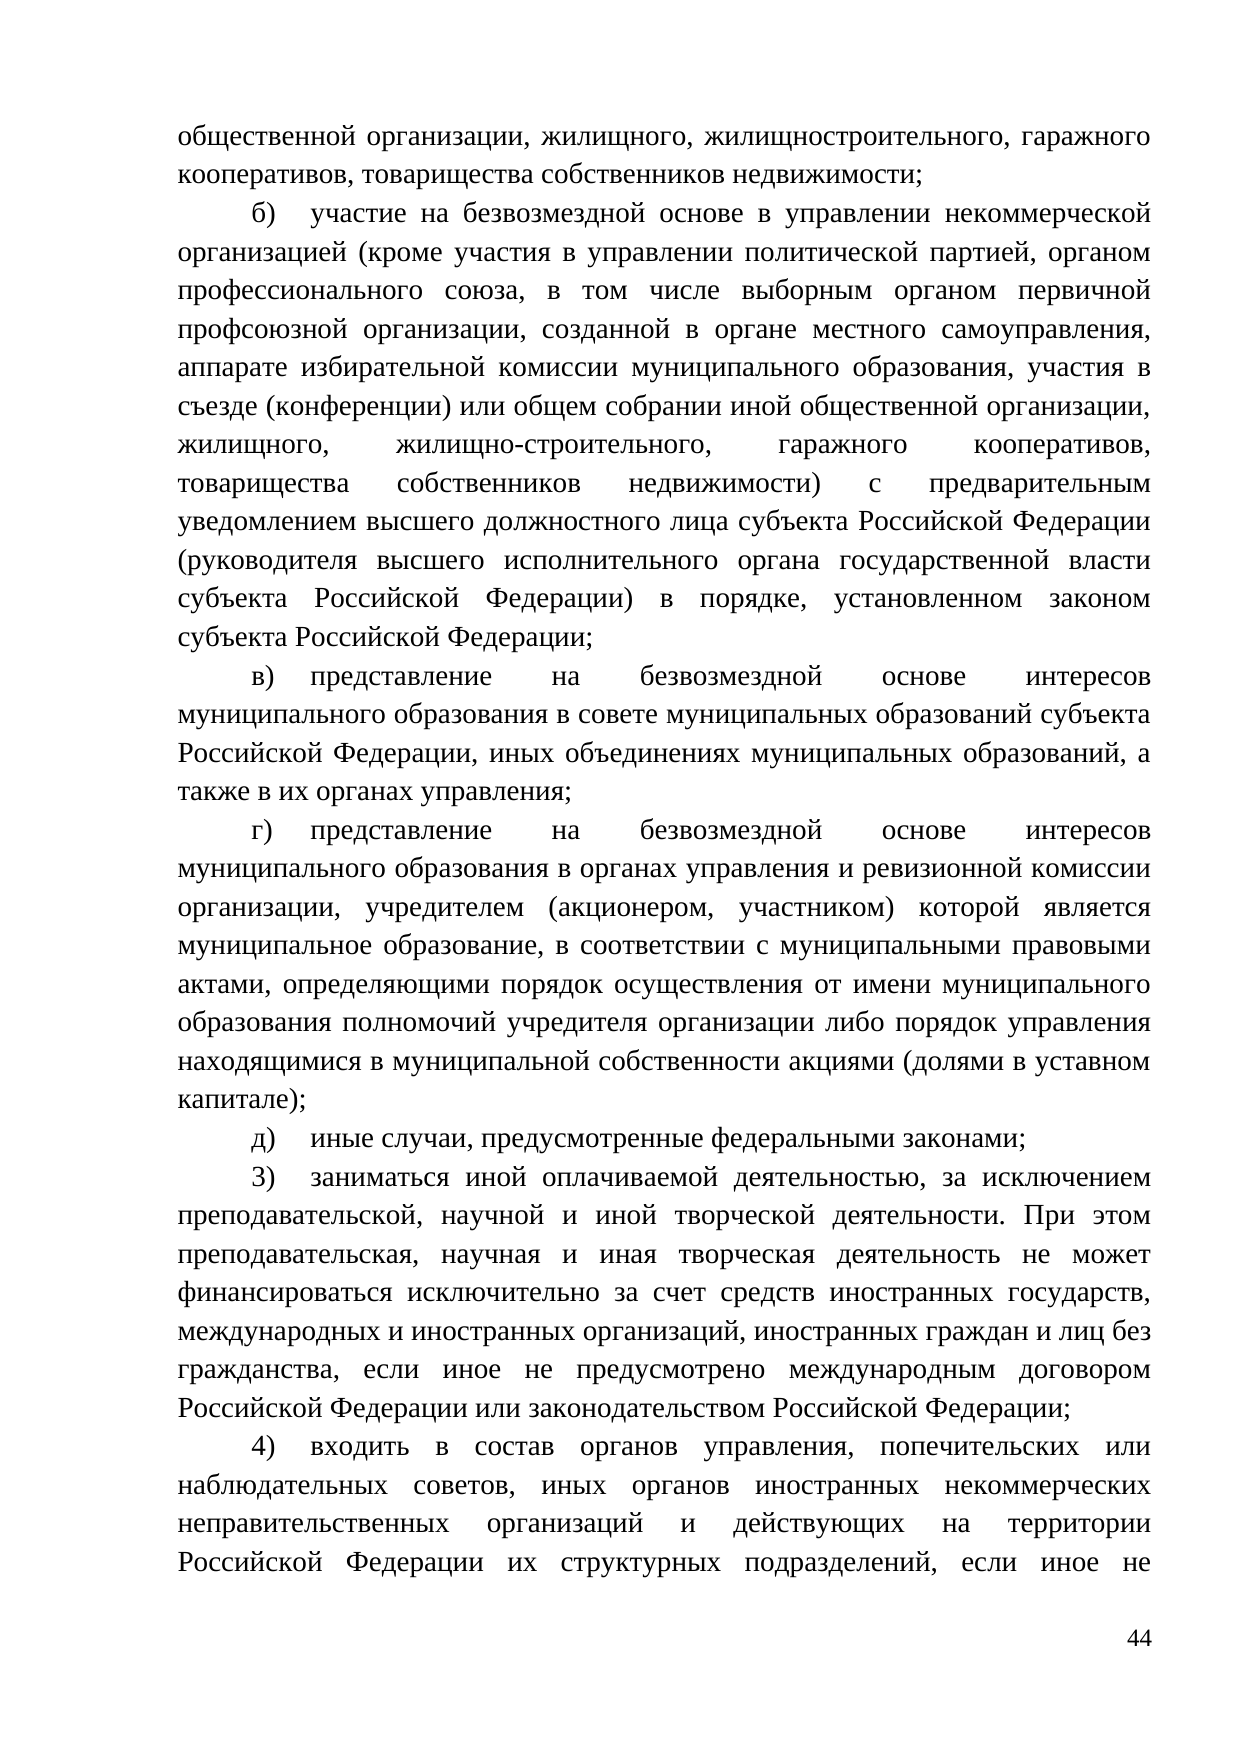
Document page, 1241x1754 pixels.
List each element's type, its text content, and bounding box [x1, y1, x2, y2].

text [177, 118, 1152, 190]
text г) представление на безвозмездной основе интересов муниципального образования в органах управления и ревизионной комиссии организации, учредителем (акционером, участником) которой является муниципальное образование, в соответствии с муниципальными правовыми актами, определяющими порядок осуществления от имени муниципального образования полномочий учредителя организации либо порядок управления находящимися в муниципальной собственности акциями (долями в уставном капитале); [177, 812, 1152, 1115]
text в) представление на безвозмездной основе интересов муниципального образования в совете муниципальных образований субъекта Российской Федерации, иных объединениях муниципальных образований, а также в их органах управления; [177, 658, 1152, 807]
text б) участие на безвозмездной основе в управлении некоммерческой организацией (кроме участия в управлении политической партией, органом профессионального союза, в том числе выборным органом первичной профсоюзной организации, созданной в органе местного самоуправления, аппарате избирательной комиссии муниципального образования, участия в съезде (конференции) или общем собрании иной общественной организации, жилищного, жилищно-строительного, гаражного кооперативов, товарищества собственников недвижимости) с предварительным уведомлением высшего должностного лица субъекта Российской Федерации (руководителя высшего исполнительного органа государственной власти субъекта Российской Федерации) в порядке, установленном законом субъекта Российской Федерации; [177, 195, 1152, 653]
text д) иные случаи, предусмотренные федеральными законами; [177, 1120, 1152, 1154]
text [177, 1428, 1152, 1578]
text 3) заниматься иной оплачиваемой деятельностью, за исключением преподавательской, научной и иной творческой деятельности. При этом преподавательская, научная и иная творческая деятельность не может финансироваться исключительно за счет средств иностранных государств, международных и иностранных организаций, иностранных граждан и лиц без гражданства, если иное не предусмотрено международным договором Российской Федерации или законодательством Российской Федерации; [177, 1159, 1152, 1423]
